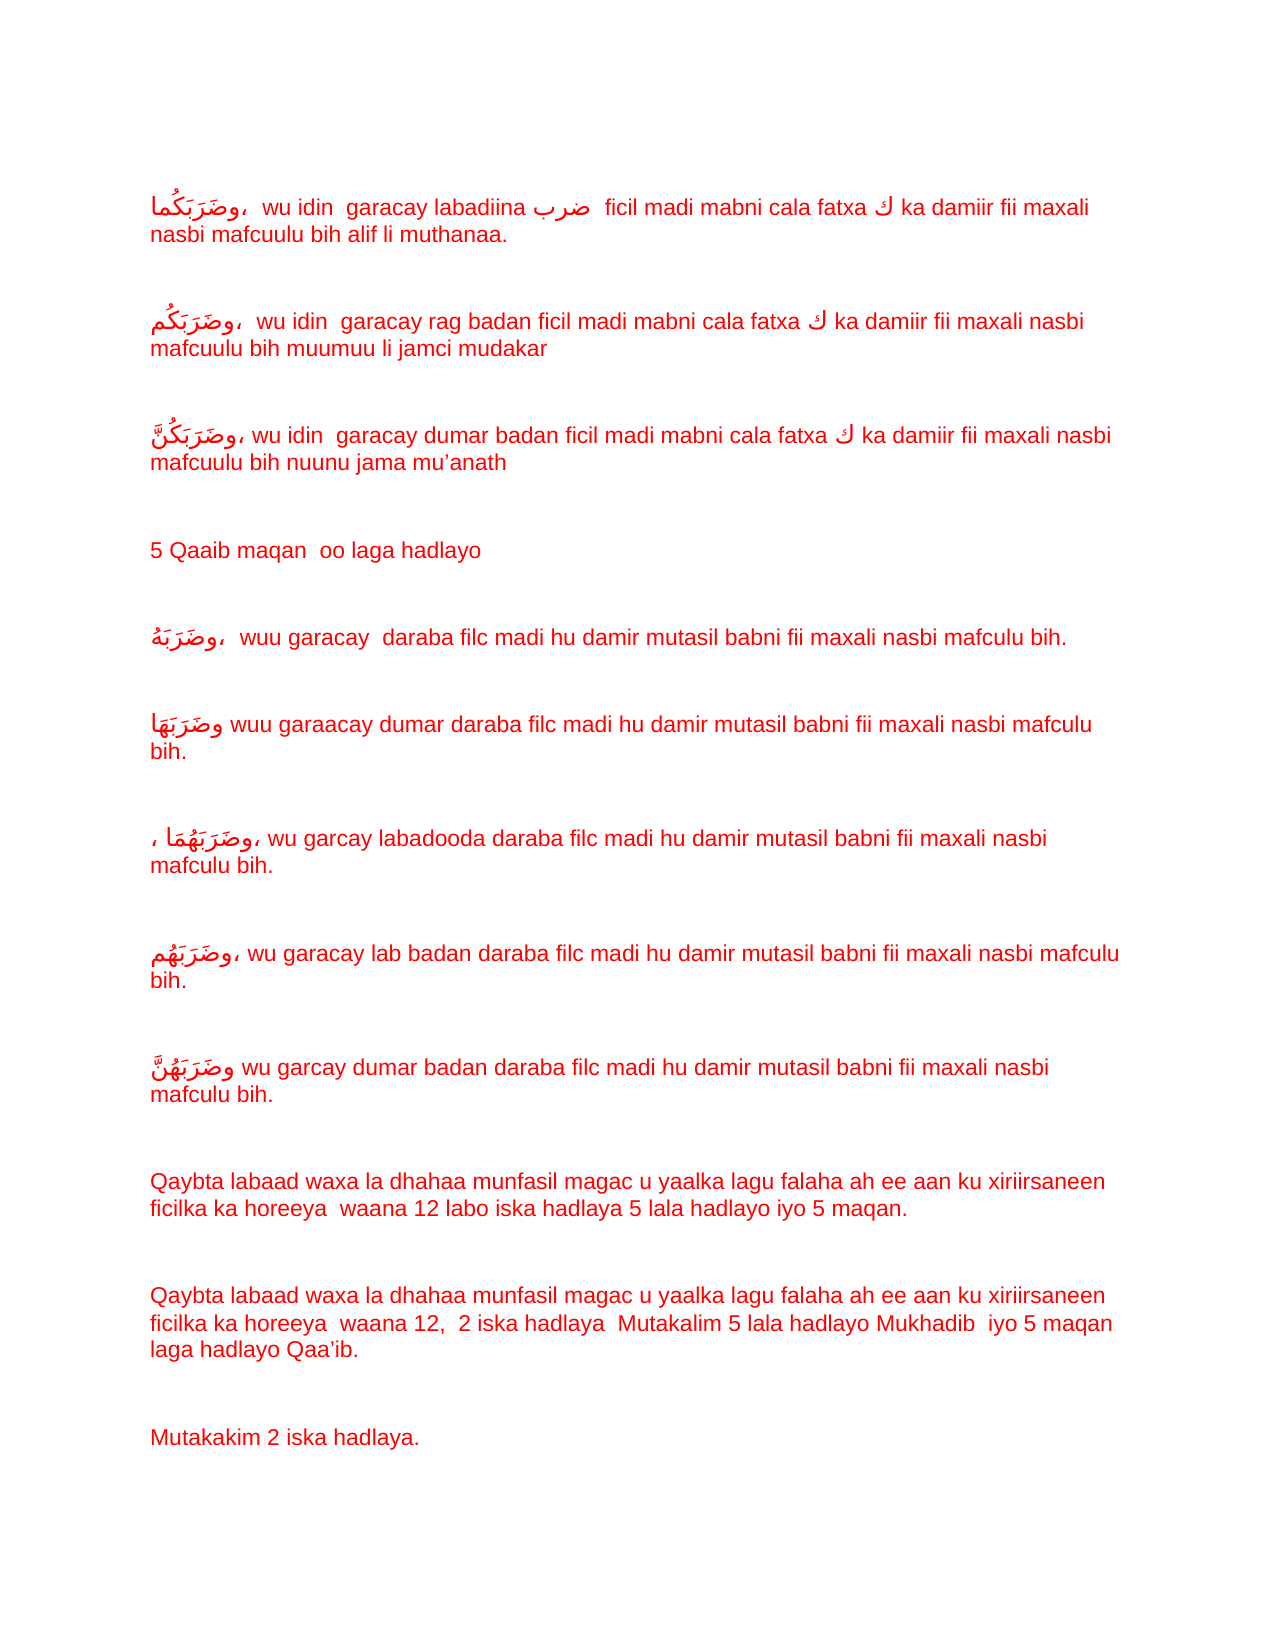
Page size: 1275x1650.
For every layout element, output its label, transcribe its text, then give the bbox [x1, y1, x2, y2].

text وضَرَبَكُنَّ، wu idin garacay dumar badan ficil madi mabni cala fatxa ك ka damiir fii maxali nasbi mafcuulu bih nuunu jama mu’anath [150, 422, 1125, 476]
text Qaybta labaad waxa la dhahaa munfasil magac u yaalka lagu falaha ah ee aan ku xiriirsaneen ficilka ka horeeya waana 12, 2 iska hadlaya Mutakalim 5 lala hadlayo Mukhadib iyo 5 maqan laga hadlayo Qaa’ib. [150, 1282, 1125, 1363]
text وضَرَبَهُم، wu garacay lab badan daraba filc madi hu damir mutasil babni fii maxali nasbi mafculu bih. [150, 939, 1125, 993]
text Mutakakim 2 iska hadlaya. [150, 1424, 1125, 1451]
text Qaybta labaad waxa la dhahaa munfasil magac u yaalka lagu falaha ah ee aan ku xiriirsaneen ficilka ka horeeya waana 12 labo iska hadlaya 5 lala hadlayo iyo 5 maqan. [150, 1168, 1125, 1222]
text وضَرَبَكُم، wu idin garacay rag badan ficil madi mabni cala fatxa ك ka damiir fii maxali nasbi mafcuulu bih muumuu li jamci mudakar [150, 308, 1125, 362]
text وضَرَبَهُ، wuu garacay daraba filc madi hu damir mutasil babni fii maxali nasbi mafculu bih. [150, 624, 1125, 651]
text 5 Qaaib maqan oo laga hadlayo [150, 536, 1125, 563]
text ، وضَرَبَهُمَا، wu garcay labadooda daraba filc madi hu damir mutasil babni fii maxali nasbi mafculu bih. [150, 825, 1125, 879]
text وضَرَبَكُما، wu idin garacay labadiina ضرب ficil madi mabni cala fatxa ك ka damiir fii maxali nasbi mafcuulu bih alif li muthanaa. [150, 194, 1125, 248]
text وضَرَبَهَا wuu garaacay dumar daraba filc madi hu damir mutasil babni fii maxali nasbi mafculu bih. [150, 711, 1125, 765]
text وضَرَبَهُنَّ wu garcay dumar badan daraba filc madi hu damir mutasil babni fii maxali nasbi mafculu bih. [150, 1054, 1125, 1108]
